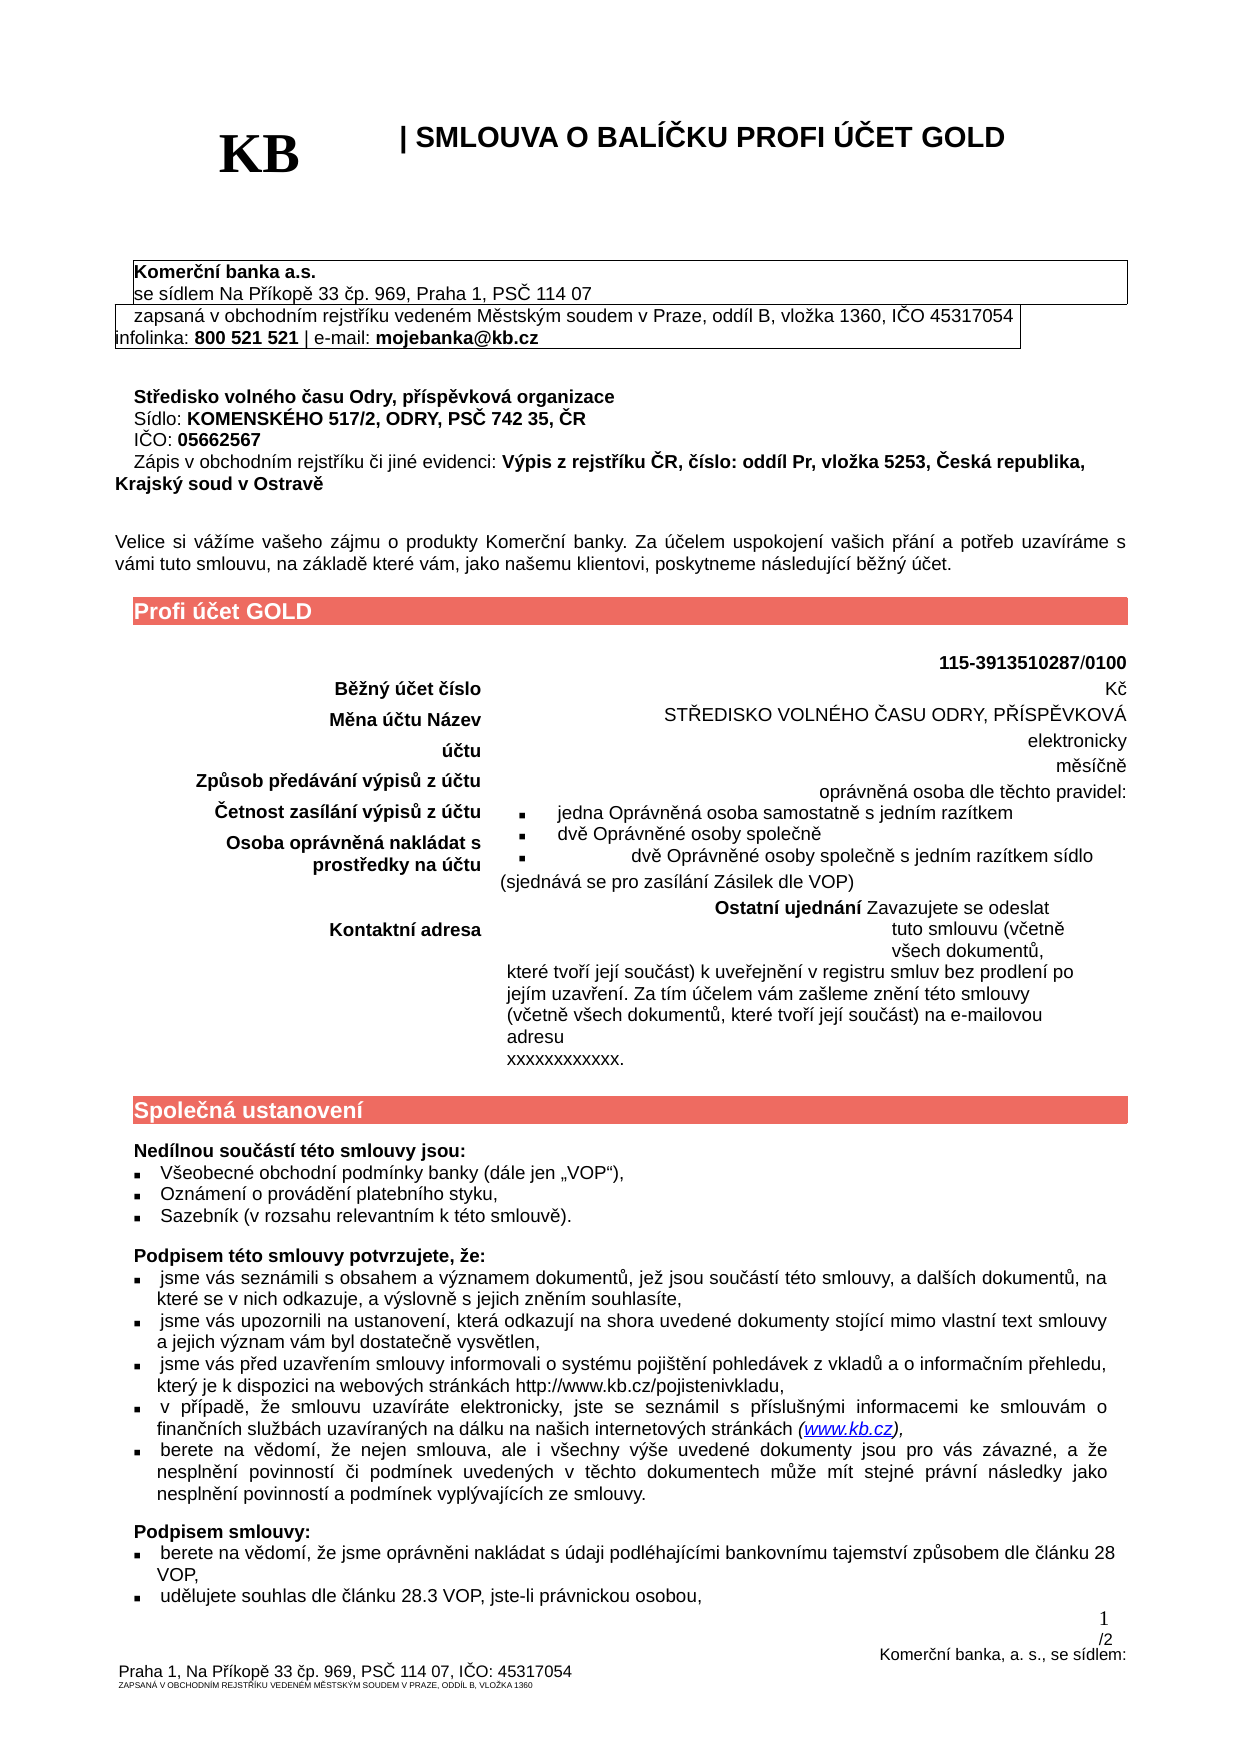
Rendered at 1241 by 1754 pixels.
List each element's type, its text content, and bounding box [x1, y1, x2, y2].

list Všeobecné obchodní podmínky banky (dále jen „VOP“), [134, 1162, 1127, 1183]
text měsíčně [115, 755, 1127, 777]
list udělujete souhlas dle článku 28.3 VOP, jste-li právnickou osobou, [134, 1585, 1127, 1607]
list jsme vás seznámili s obsahem a významem dokumentů, jež jsou součástí této smlouvy, a dalších dokumentů, na které se v nich odkazuje, a výslovně s jejich zněním souhlasíte, [134, 1267, 1108, 1310]
text Společná ustanovení [134, 1097, 1127, 1123]
text Profi účet GOLD [134, 599, 1127, 624]
text Velice si vážíme vašeho zájmu o produkty Komerční banky. Za účelem uspokojení vašich přání a potřeb uzavíráme s vámi tuto smlouvu, na základě které vám, jako našemu klientovi, poskytneme následující běžný účet. [115, 531, 1127, 574]
text STŘEDISKO VOLNÉHO ČASU ODRY, PŘÍSPĚVKOVÁ [115, 703, 1127, 725]
text Komerční banka, a. s., se sídlem: [115, 1644, 1127, 1663]
text se sídlem Na Příkopě 33 čp. 969, Praha 1, PSČ 114 07 [134, 282, 1127, 304]
list jsme vás před uzavřením smlouvy informovali o systému pojištění pohledávek z vkladů a o informačním přehledu, který je k dispozici na webových stránkách http://www.kb.cz/pojistenivkladu, [134, 1353, 1108, 1396]
list jsme vás upozornili na ustanovení, která odkazují na shora uvedené dokumenty stojící mimo vlastní text smlouvy a jejich význam vám byl dostatečně vysvětlen, [134, 1310, 1108, 1353]
text Nedílnou součástí této smlouvy jsou: [134, 1140, 1127, 1162]
list Oznámení o provádění platebního styku, [134, 1183, 1127, 1205]
list dvě Oprávněné osoby společně [134, 823, 1127, 845]
text Zápis v obchodním rejstříku či jiné evidenci: Výpis z rejstříku ČR, číslo: oddíl Pr, vložka 5253, Česká republika, Krajský soud v Ostravě [115, 451, 1127, 494]
list berete na vědomí, že jsme oprávněni nakládat s údaji podléhajícími bankovnímu tajemství způsobem dle článku 28 VOP, [134, 1542, 1127, 1585]
text IČO: 05662567 [134, 429, 1127, 451]
text xxxxxxxxxxxx. [507, 1047, 1127, 1069]
text Komerční banka a.s. [134, 261, 1127, 282]
text | SMLOUVA O BALÍČKU PROFI ÚČET GOLD [157, 120, 1127, 154]
text zapsaná v obchodním rejstříku vedeném Městským soudem v Praze, oddíl B, vložka 1360, IČO 45317054 infolinka: 800 521 521 | e-mail: mojebanka@kb.cz [116, 305, 1020, 348]
text Podpisem smlouvy: [134, 1521, 1127, 1542]
list berete na vědomí, že nejen smlouva, ale i všechny výše uvedené dokumenty jsou pro vás závazné, a že nesplnění povinností či podmínek uvedených v těchto dokumentech může mít stejné právní následky jako nesplnění povinností a podmínek vyplývajících ze smlouvy. [134, 1439, 1108, 1504]
list Sazebník (v rozsahu relevantním k této smlouvě). [134, 1205, 1127, 1226]
text elektronicky [115, 729, 1127, 751]
text oprávněná osoba dle těchto pravidel: [115, 781, 1127, 803]
list jedna Oprávněná osoba samostatně s jedním razítkem [134, 803, 1127, 823]
text Sídlo: KOMENSKÉHO 517/2, ODRY, PSČ 742 35, ČR [134, 408, 1127, 429]
text Podpisem této smlouvy potvrzujete, že: [134, 1245, 1127, 1267]
list v případě, že smlouvu uzavíráte elektronicky, jste se seznámil s příslušnými informacemi ke smlouvám o finančních službách uzavíraných na dálku na našich internetových stránkách (www.kb.cz), [134, 1396, 1108, 1439]
text 115-3913510287/0100 [115, 652, 1127, 673]
text Středisko volného času Odry, příspěvková organizace [134, 386, 1127, 408]
list dvě Oprávněné osoby společně s jedním razítkem sídlo (sjednává se pro zasílání Zásilek dle VOP) [115, 845, 1127, 892]
text Ostatní ujednání Zavazujete se odeslat tuto smlouvu (včetně všech dokumentů, které tvoří její součást) k uveřejnění v registru smluv bez prodlení po jejím uzavření. Za tím účelem vám zašleme znění této smlouvy (včetně všech dokumentů, které tvoří její součást) na e-mailovou adresu [329, 896, 1079, 1047]
text Kč [115, 678, 1127, 699]
